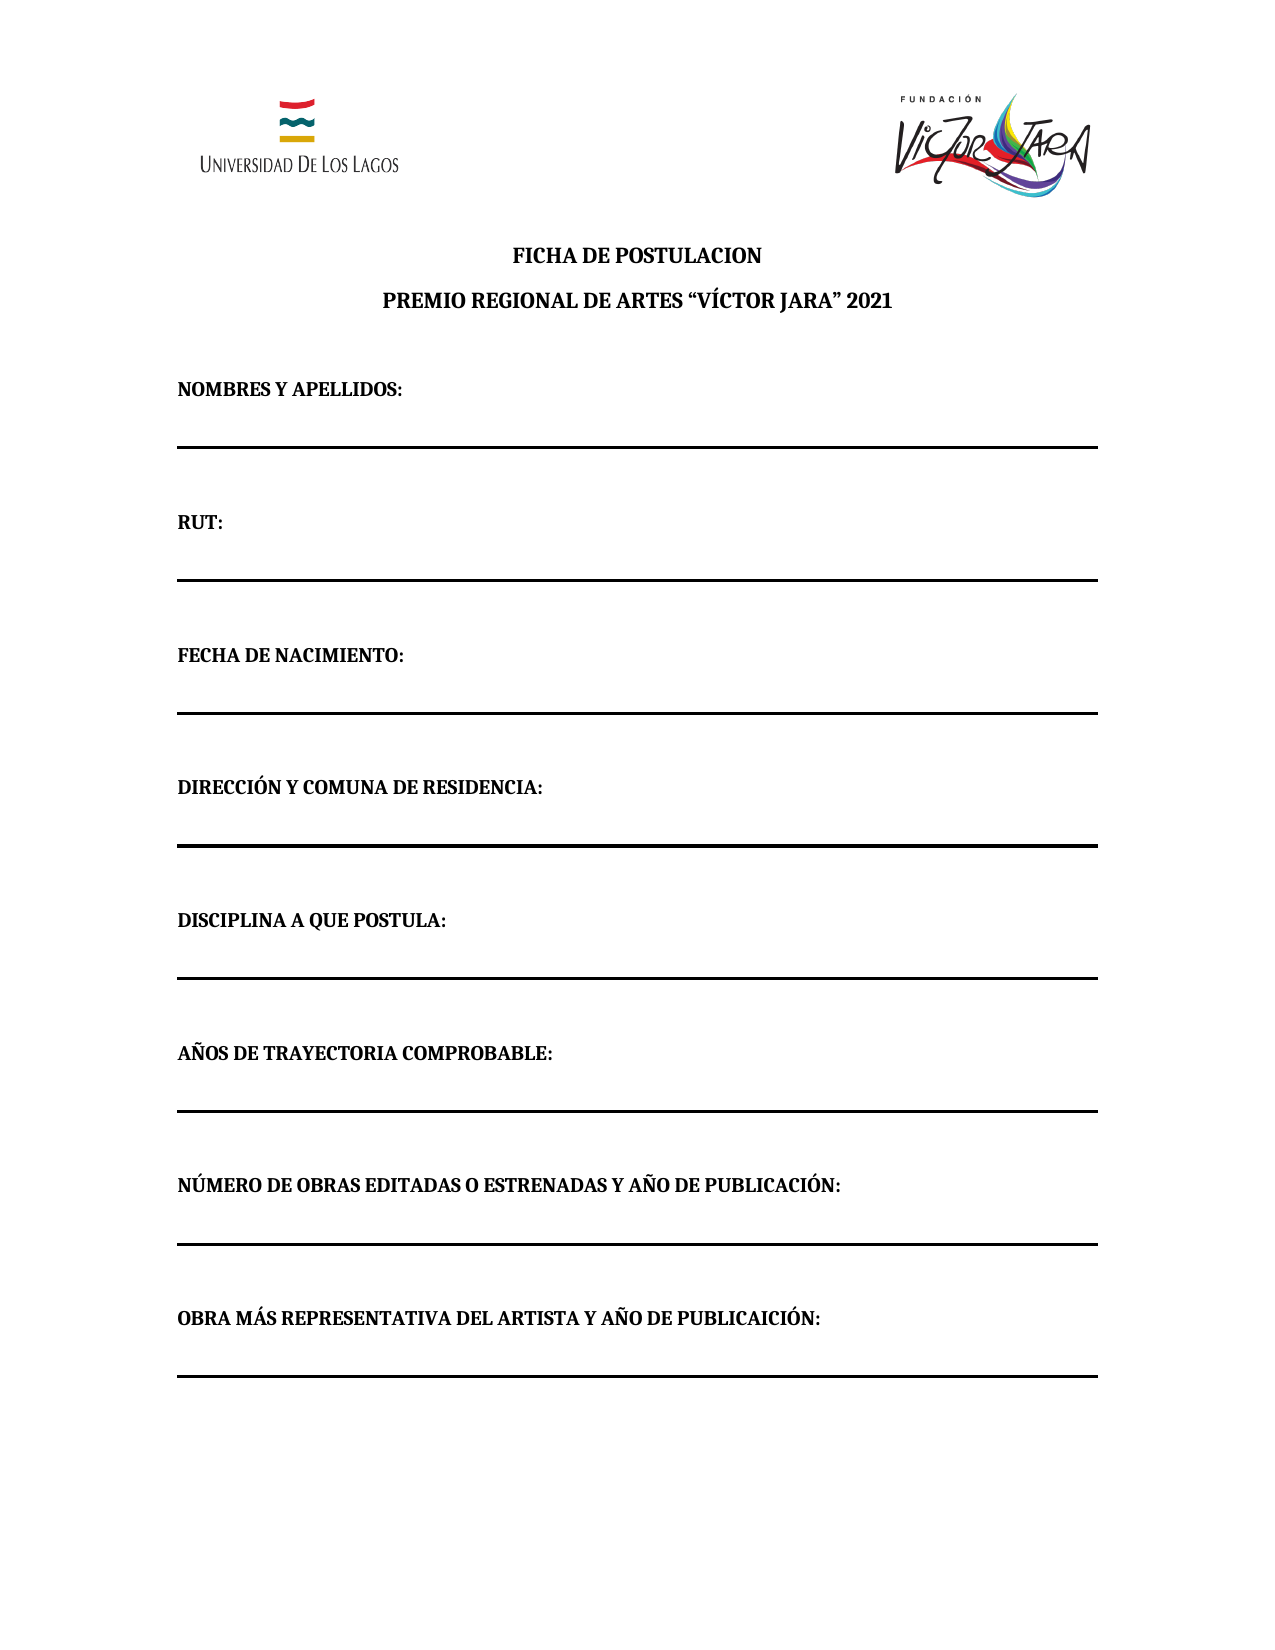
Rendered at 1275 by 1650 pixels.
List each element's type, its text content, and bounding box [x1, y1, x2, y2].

text PREMIO REGIONAL DE ARTES “VÍCTOR JARA” 2021 [177, 288, 1098, 314]
text NÚMERO DE OBRAS EDITADAS O ESTRENADAS Y AÑO DE PUBLICACIÓN: [177, 1174, 1098, 1198]
picture [177, 73, 422, 198]
picture [887, 92, 1098, 198]
text NOMBRES Y APELLIDOS: [177, 378, 1098, 402]
text DISCIPLINA A QUE POSTULA: [177, 909, 1098, 933]
text FICHA DE POSTULACION [177, 243, 1098, 269]
text FECHA DE NACIMIENTO: [177, 643, 1098, 667]
text DIRECCIÓN Y COMUNA DE RESIDENCIA: [177, 776, 1098, 800]
text OBRA MÁS REPRESENTATIVA DEL ARTISTA Y AÑO DE PUBLICAICIÓN: [177, 1307, 1098, 1331]
text AÑOS DE TRAYECTORIA COMPROBABLE: [177, 1041, 1098, 1065]
text RUT: [177, 511, 1098, 534]
